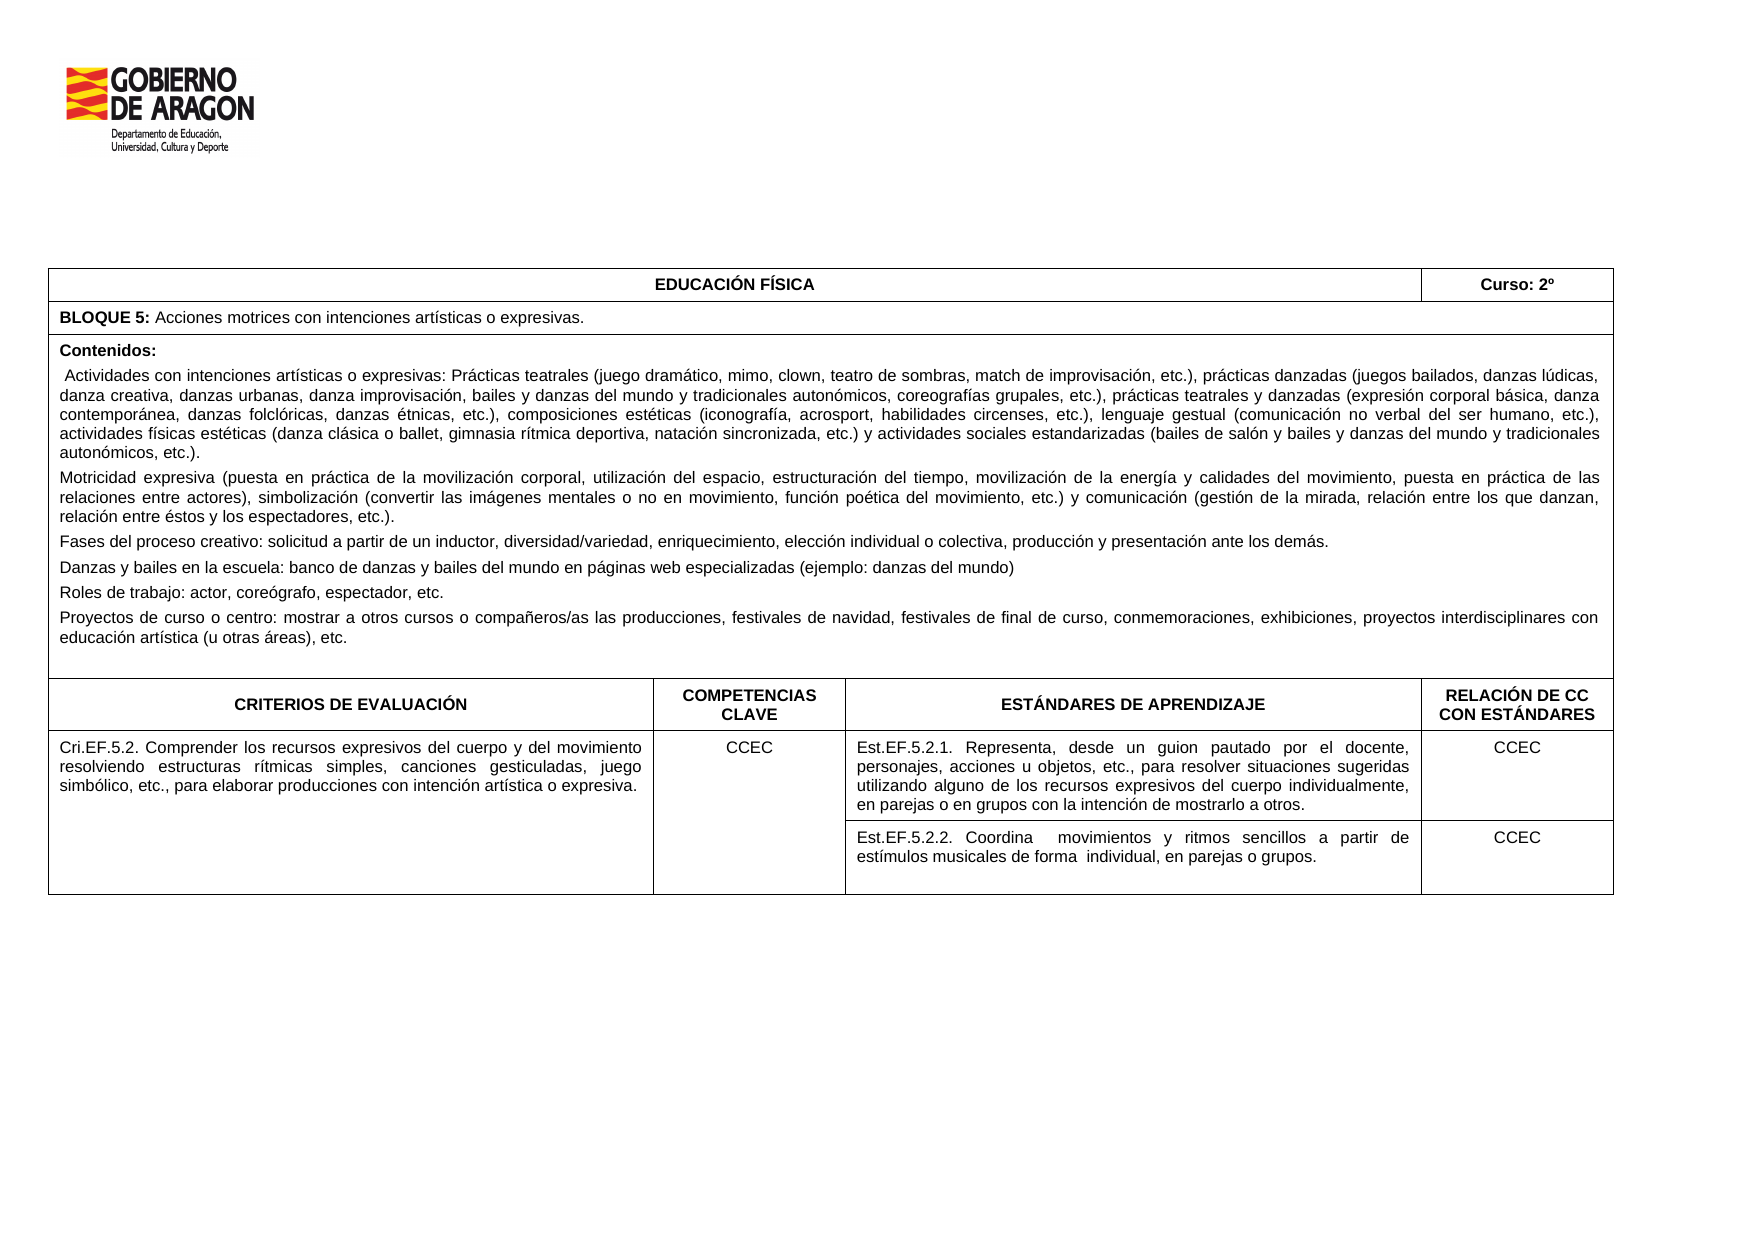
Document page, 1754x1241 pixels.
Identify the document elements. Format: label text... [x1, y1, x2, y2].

table_header EDUCACIÓN FÍSICA [49, 269, 1421, 301]
table_cell CCEC [1422, 821, 1613, 894]
table_cell Est.EF.5.2.1. Representa, desde un guion pautado por el docente, personajes, acciones u objetos, etc., para resolver situaciones sugeridas utilizando alguno de los recursos expresivos del cuerpo individualmente, en parejas o en grupos con la intención de mostrarlo a otros. [846, 731, 1421, 820]
table_cell Cri.EF.5.2. Comprender los recursos expresivos del cuerpo y del movimiento resolviendo estructuras rítmicas simples, canciones gesticuladas, juego simbólico, etc., para elaborar producciones con intención artística o expresiva. [49, 731, 653, 894]
table_cell COMPETENCIAS CLAVE [654, 679, 845, 730]
table_cell CRITERIOS DE EVALUACIÓN [49, 679, 653, 730]
table_header Curso: 2º [1422, 269, 1613, 301]
table_cell BLOQUE 5: Acciones motrices con intenciones artísticas o expresivas. [49, 302, 1613, 333]
picture [59, 58, 260, 158]
table_cell CCEC [654, 731, 845, 894]
table_cell RELACIÓN DE CC CON ESTÁNDARES [1422, 679, 1613, 730]
table_cell Contenidos: Actividades con intenciones artísticas o expresivas: Prácticas teatrales (juego dramático, mimo, clown, teatro de sombras, match de improvisación, etc.), prácticas danzadas (juegos bailados, danzas lúdicas, danza creativa, danzas urbanas, danza improvisación, bailes y danzas del mundo y tradicionales autonómicos, coreografías grupales, etc.), prácticas teatrales y danzadas (expresión corporal básica, danza contemporánea, danzas folclóricas, danzas étnicas, etc.), composiciones estéticas (iconografía, acrosport, habilidades circenses, etc.), lenguaje gestual (comunicación no verbal del ser humano, etc.), actividades físicas estéticas (danza clásica o ballet, gimnasia rítmica deportiva, natación sincronizada, etc.) y actividades sociales estandarizadas (bailes de salón y bailes y danzas del mundo y tradicionales autonómicos, etc.). Motricidad expresiva (puesta en práctica de la movilización corporal, utilización del espacio, estructuración del tiempo, movilización de la energía y calidades del movimiento, puesta en práctica de las relaciones entre actores), simbolización (convertir las imágenes mentales o no en movimiento, función poética del movimiento, etc.) y comunicación (gestión de la mirada, relación entre los que danzan, relación entre éstos y los espectadores, etc.). Fases del proceso creativo: solicitud a partir de un inductor, diversidad/variedad, enriquecimiento, elección individual o colectiva, producción y presentación ante los demás. Danzas y bailes en la escuela: banco de danzas y bailes del mundo en páginas web especializadas (ejemplo: danzas del mundo) Roles de trabajo: actor, coreógrafo, espectador, etc. Proyectos de curso o centro: mostrar a otros cursos o compañeros/as las producciones, festivales de navidad, festivales de final de curso, conmemoraciones, exhibiciones, proyectos interdisciplinares con educación artística (u otras áreas), etc. [49, 335, 1613, 678]
table_cell Est.EF.5.2.2. Coordina movimientos y ritmos sencillos a partir de estímulos musicales de forma individual, en parejas o grupos. [846, 821, 1421, 894]
table_cell ESTÁNDARES DE APRENDIZAJE [846, 679, 1421, 730]
table_cell CCEC [1422, 731, 1613, 820]
